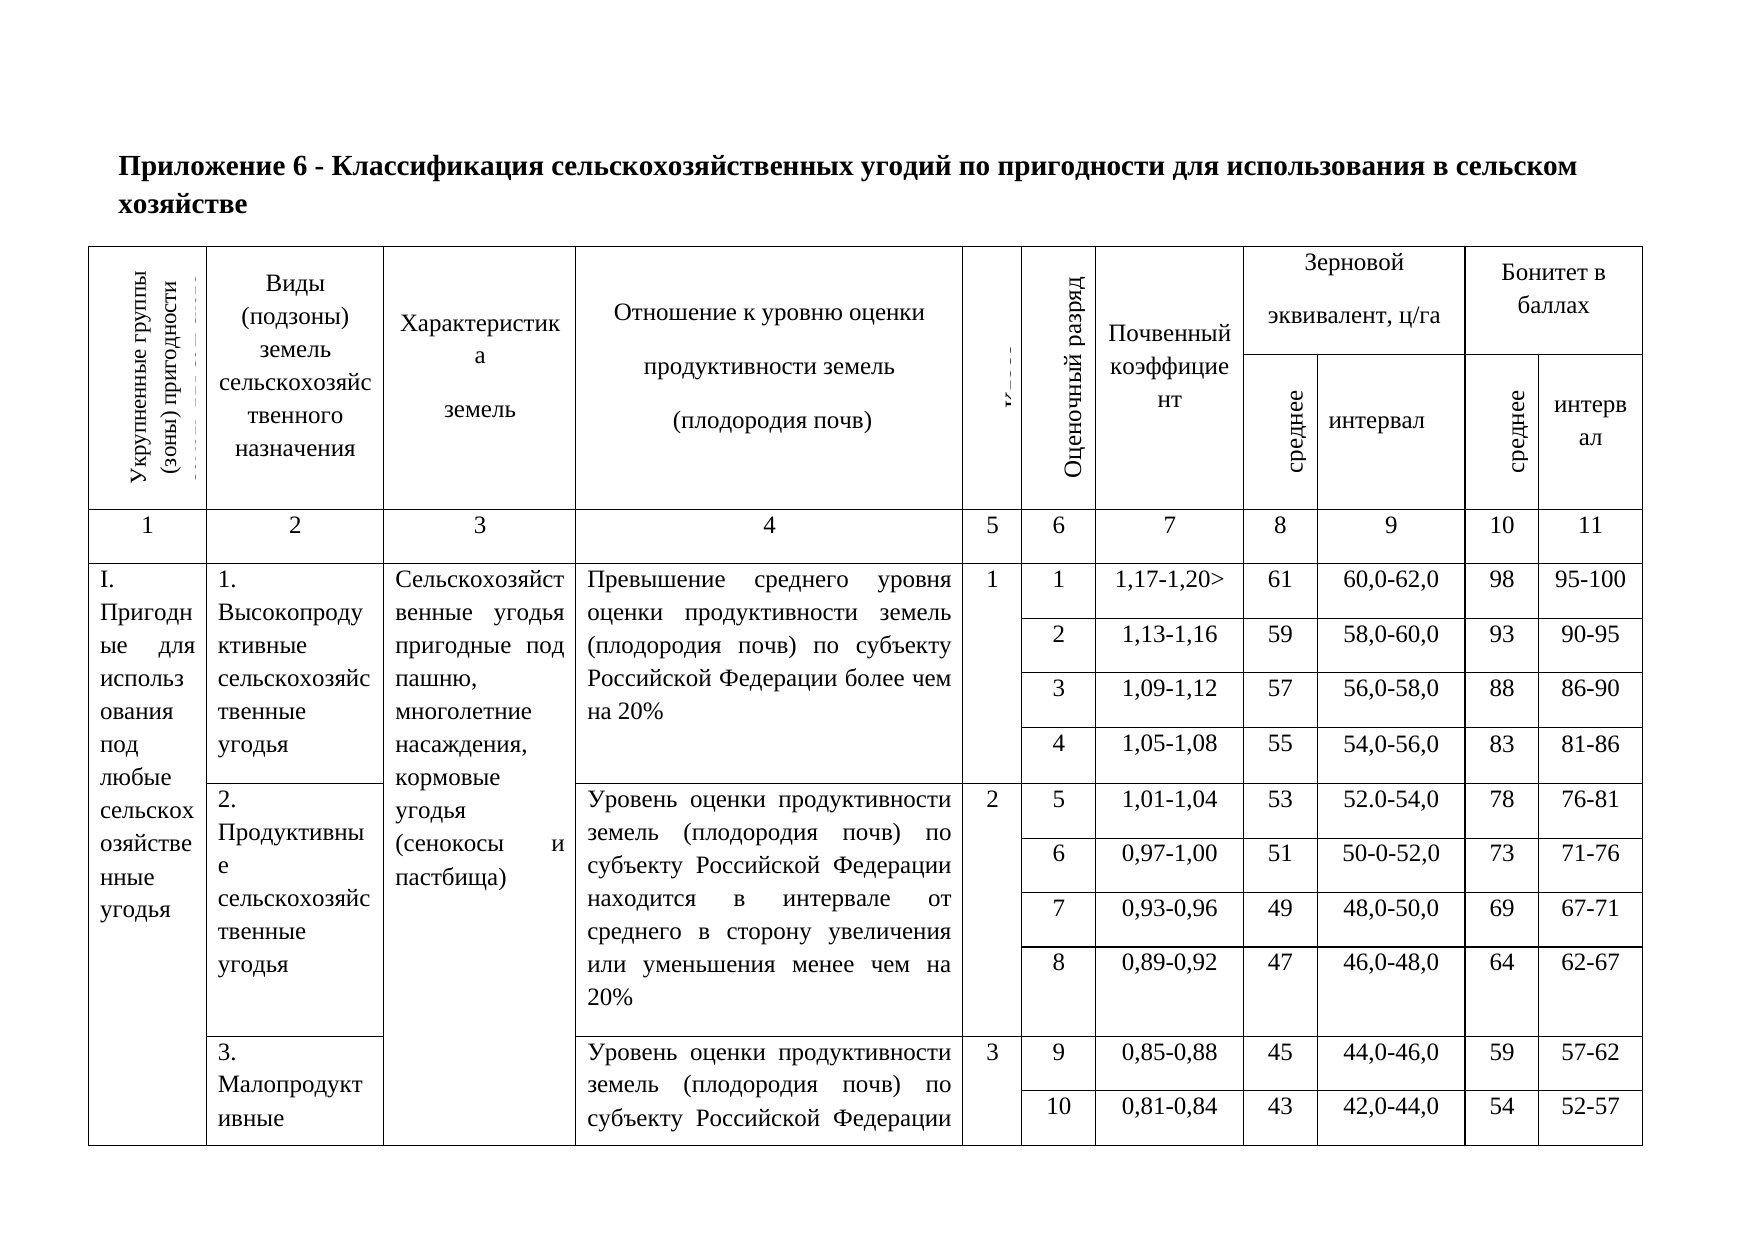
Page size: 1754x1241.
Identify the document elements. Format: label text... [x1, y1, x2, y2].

table_cell 78 [1466, 784, 1538, 837]
table_cell 48,0-50,0 [1318, 893, 1464, 946]
table_cell 76-81 [1539, 784, 1642, 837]
table_cell 9 [1318, 510, 1464, 563]
table_cell 0,97-1,00 [1096, 839, 1243, 892]
table_cell 46,0-48,0 [1318, 948, 1464, 1036]
table_cell 5 [963, 510, 1021, 563]
table_cell 4 [576, 510, 962, 563]
table_header Бонитет в баллах [1466, 247, 1642, 354]
table_cell 42,0-44,0 [1318, 1091, 1464, 1144]
table_cell 4 [1022, 728, 1095, 783]
table_cell 71-76 [1539, 839, 1642, 892]
table_cell 55 [1244, 728, 1317, 783]
table_header Отношение к уровню оценки продуктивности земель (плодородия почв) [576, 247, 962, 509]
table_cell 7 [1022, 893, 1095, 946]
table_header Почвенный коэффициент [1096, 247, 1243, 509]
table_cell 83 [1466, 728, 1538, 783]
table_header Оценочный разряд [1022, 247, 1095, 509]
table_cell 51 [1244, 839, 1317, 892]
table_header Класс [963, 247, 1021, 509]
table_cell 2 [963, 784, 1021, 1036]
table_cell 1,17-1,20> [1096, 564, 1243, 618]
table_cell 95-100 [1539, 564, 1642, 618]
table_cell 1,05-1,08 [1096, 728, 1243, 783]
table_cell 3 [1022, 673, 1095, 727]
table_cell 59 [1466, 1037, 1538, 1090]
table_cell Сельскохозяйственные угодья пригодные под пашню, многолетние насаждения, кормовые угодья (сенокосы и пастбища) [384, 564, 575, 1144]
table_cell 49 [1244, 893, 1317, 946]
table_cell 2 [207, 510, 383, 563]
table_cell Уровень оценки продуктивности земель (плодородия почв) по субъекту Российской Федерации находится ниже среднего от 20 до 40% [576, 1037, 962, 1144]
table_cell 3 [384, 510, 575, 563]
table_cell среднее значение [1466, 355, 1538, 509]
table_cell 8 [1022, 948, 1095, 1036]
table_cell 57 [1244, 673, 1317, 727]
table_cell 1,13-1,16 [1096, 619, 1243, 672]
table_cell 1,09-1,12 [1096, 673, 1243, 727]
table_cell 3 [963, 1037, 1021, 1144]
table_cell 10 [1022, 1091, 1095, 1144]
table_cell 1 [89, 510, 206, 563]
table_cell 61 [1244, 564, 1317, 618]
table_cell 6 [1022, 839, 1095, 892]
table_cell 2 [1022, 619, 1095, 672]
table_cell 64 [1466, 948, 1538, 1036]
table_cell 7 [1096, 510, 1243, 563]
table_cell 58,0-60,0 [1318, 619, 1464, 672]
table_header Зерновой эквивалент, ц/га [1244, 247, 1464, 354]
table_cell 62-67 [1539, 948, 1642, 1036]
table_cell 67-71 [1539, 893, 1642, 946]
table_cell 57-62 [1539, 1037, 1642, 1090]
table_cell 10 [1466, 510, 1538, 563]
table_cell 90-95 [1539, 619, 1642, 672]
table_cell 8 [1244, 510, 1317, 563]
table_cell 60,0-62,0 [1318, 564, 1464, 618]
table_cell Уровень оценки продуктивности земель (плодородия почв) по субъекту Российской Федерации находится в интервале от среднего в сторону увеличения или уменьшения менее чем на 20% [576, 784, 962, 1036]
table_cell 6 [1022, 510, 1095, 563]
table_cell 1 [1022, 564, 1095, 618]
table_cell 69 [1466, 893, 1538, 946]
table_cell I. Пригодные для использования под любые сельскохозяйственные угодья [89, 564, 206, 1144]
table_cell 44,0-46,0 [1318, 1037, 1464, 1090]
table_cell 93 [1466, 619, 1538, 672]
table_cell 1 [963, 564, 1021, 783]
table_cell 73 [1466, 839, 1538, 892]
table_cell 0,93-0,96 [1096, 893, 1243, 946]
table_cell 53 [1244, 784, 1317, 837]
table_cell 11 [1539, 510, 1642, 563]
table_cell 52-57 [1539, 1091, 1642, 1144]
table_header Виды (подзоны) земель сельскохозяйственного назначения [207, 247, 383, 509]
table_cell 1,01-1,04 [1096, 784, 1243, 837]
table_cell 56,0-58,0 [1318, 673, 1464, 727]
table_cell 98 [1466, 564, 1538, 618]
table_cell 0,85-0,88 [1096, 1037, 1243, 1090]
table_header Характеристика земель [384, 247, 575, 509]
table_cell интервал [1318, 355, 1464, 509]
table_cell 0,89-0,92 [1096, 948, 1243, 1036]
table_cell 86-90 [1539, 673, 1642, 727]
table_cell 1. Высокопродуктивные сельскохозяйственные угодья [207, 564, 383, 783]
table_cell 54,0-56,0 [1318, 728, 1464, 783]
table_cell 3. Малопродуктивные сельскохозяйственные угодья [207, 1037, 383, 1144]
table_cell среднее значение [1244, 355, 1317, 509]
table_cell 88 [1466, 673, 1538, 727]
table_header Укрупненные группы (зоны) пригодности земель для сельского хозяйства [89, 247, 206, 509]
table_cell 52.0-54,0 [1318, 784, 1464, 837]
table_cell 0,81-0,84 [1096, 1091, 1243, 1144]
table_cell Превышение среднего уровня оценки продуктивности земель (плодородия почв) по субъекту Российской Федерации более чем на 20% [576, 564, 962, 783]
table_cell 59 [1244, 619, 1317, 672]
table_cell 5 [1022, 784, 1095, 837]
table_cell 2. Продуктивные сельскохозяйственные угодья [207, 784, 383, 1036]
table_cell 54 [1466, 1091, 1538, 1144]
text Приложение 6 - Классификация сельскохозяйственных угодий по пригодности для использования в сельском хозяйстве [118, 148, 1636, 220]
table_cell 47 [1244, 948, 1317, 1036]
table_cell 43 [1244, 1091, 1317, 1144]
table_cell 9 [1022, 1037, 1095, 1090]
table_cell 50-0-52,0 [1318, 839, 1464, 892]
table_cell 45 [1244, 1037, 1317, 1090]
table_cell 81-86 [1539, 728, 1642, 783]
table_cell интервал [1539, 355, 1642, 509]
